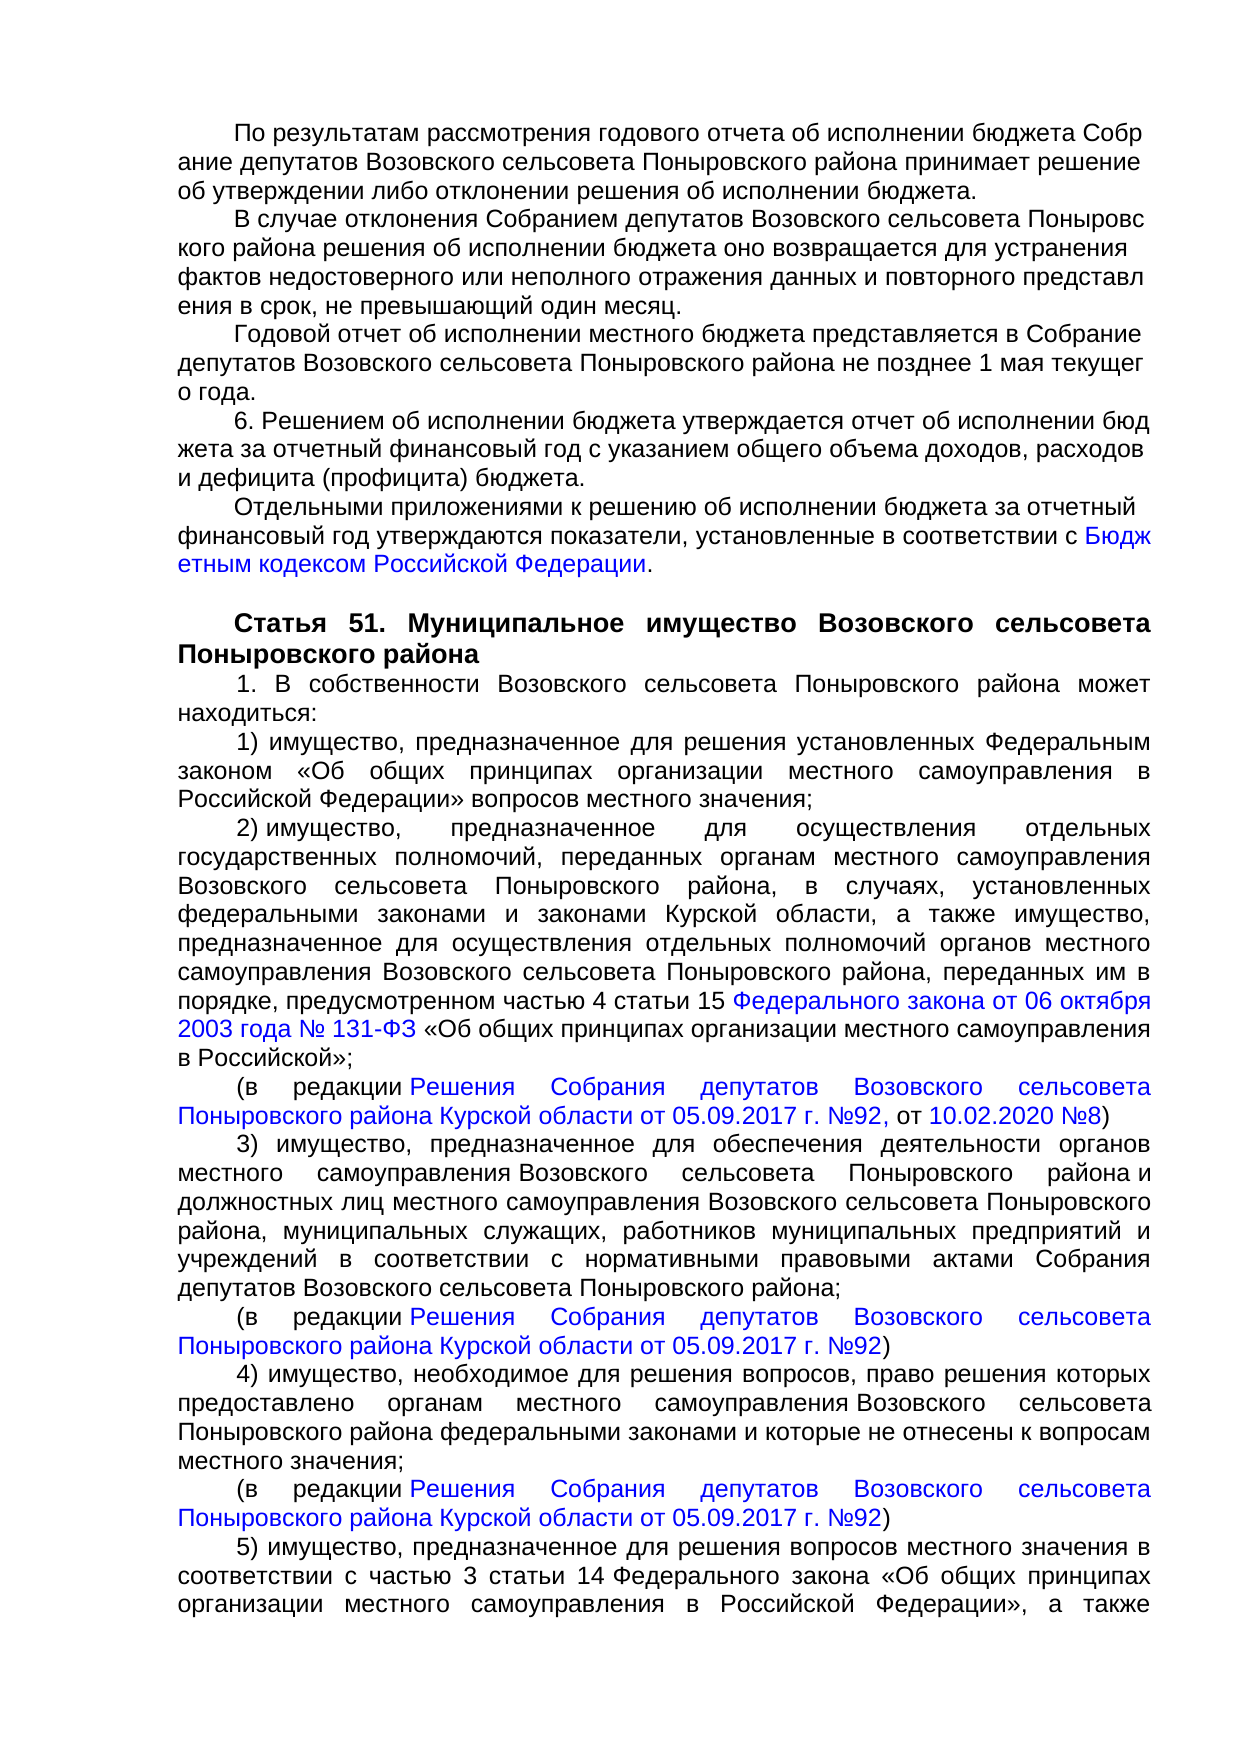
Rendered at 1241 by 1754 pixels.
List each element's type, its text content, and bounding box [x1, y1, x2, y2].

text (в редакции Решения Собрания депутатов Возовского сельсовета Поныровского района Курской области от 05.09.2017 г. №92) [177, 1302, 1152, 1359]
text 2) имущество, предназначенное для осуществления отдельных государственных полномочий, переданных органам местного самоуправления Возовского сельсовета Поныровского района, в случаях, установленных федеральными законами и законами Курской области, а также имущество, предназначенное для осуществления отдельных полномочий органов местного самоуправления Возовского сельсовета Поныровского района, переданных им в порядке, предусмотренном частью 4 статьи 15 Федерального закона от 06 октября 2003 года № 131-ФЗ «Об общих принципах организации местного самоуправления в Российской»; [177, 813, 1152, 1072]
text 1) имущество, предназначенное для решения установленных Федеральным законом «Об общих принципах организации местного самоуправления в Российской Федерации» вопросов местного значения; [177, 727, 1152, 813]
text В случае отклонения Собранием депутатов Возовского сельсовета Поныровского района решения об исполнении бюджета оно возвращается для устранения фактов недостоверного или неполного отражения данных и повторного представления в срок, не превышающий один месяц. [177, 204, 1152, 319]
text По результатам рассмотрения годового отчета об исполнении бюджета Собрание депутатов Возовского сельсовета Поныровского района принимает решение об утверждении либо отклонении решения об исполнении бюджета. [177, 118, 1152, 204]
text Годовой отчет об исполнении местного бюджета представляется в Собрание депутатов Возовского сельсовета Поныровского района не позднее 1 мая текущего года. [177, 319, 1152, 406]
text 4) имущество, необходимое для решения вопросов, право решения которых предоставлено органам местного самоуправления Возовского сельсовета Поныровского района федеральными законами и которые не отнесены к вопросам местного значения; [177, 1359, 1152, 1474]
text Статья 51. Муниципальное имущество Возовского сельсовета Поныровского района [177, 607, 1152, 669]
text (в редакции Решения Собрания депутатов Возовского сельсовета Поныровского района Курской области от 05.09.2017 г. №92) [177, 1474, 1152, 1532]
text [177, 1532, 1152, 1618]
text 1. В собственности Возовского сельсовета Поныровского района может находиться: [177, 669, 1152, 727]
text 3) имущество, предназначенное для обеспечения деятельности органов местного самоуправления Возовского сельсовета Поныровского района и должностных лиц местного самоуправления Возовского сельсовета Поныровского района, муниципальных служащих, работников муниципальных предприятий и учреждений в соответствии с нормативными правовыми актами Собрания депутатов Возовского сельсовета Поныровского района; [177, 1129, 1152, 1302]
text (в редакции Решения Собрания депутатов Возовского сельсовета Поныровского района Курской области от 05.09.2017 г. №92, от 10.02.2020 №8) [177, 1072, 1152, 1129]
text Отдельными приложениями к решению об исполнении бюджета за отчетный финансовый год утверждаются показатели, установленные в соответствии с Бюджетным кодексом Российской Федерации. [177, 492, 1152, 578]
text 6. Решением об исполнении бюджета утверждается отчет об исполнении бюджета за отчетный финансовый год с указанием общего объема доходов, расходов и дефицита (профицита) бюджета. [177, 406, 1152, 492]
